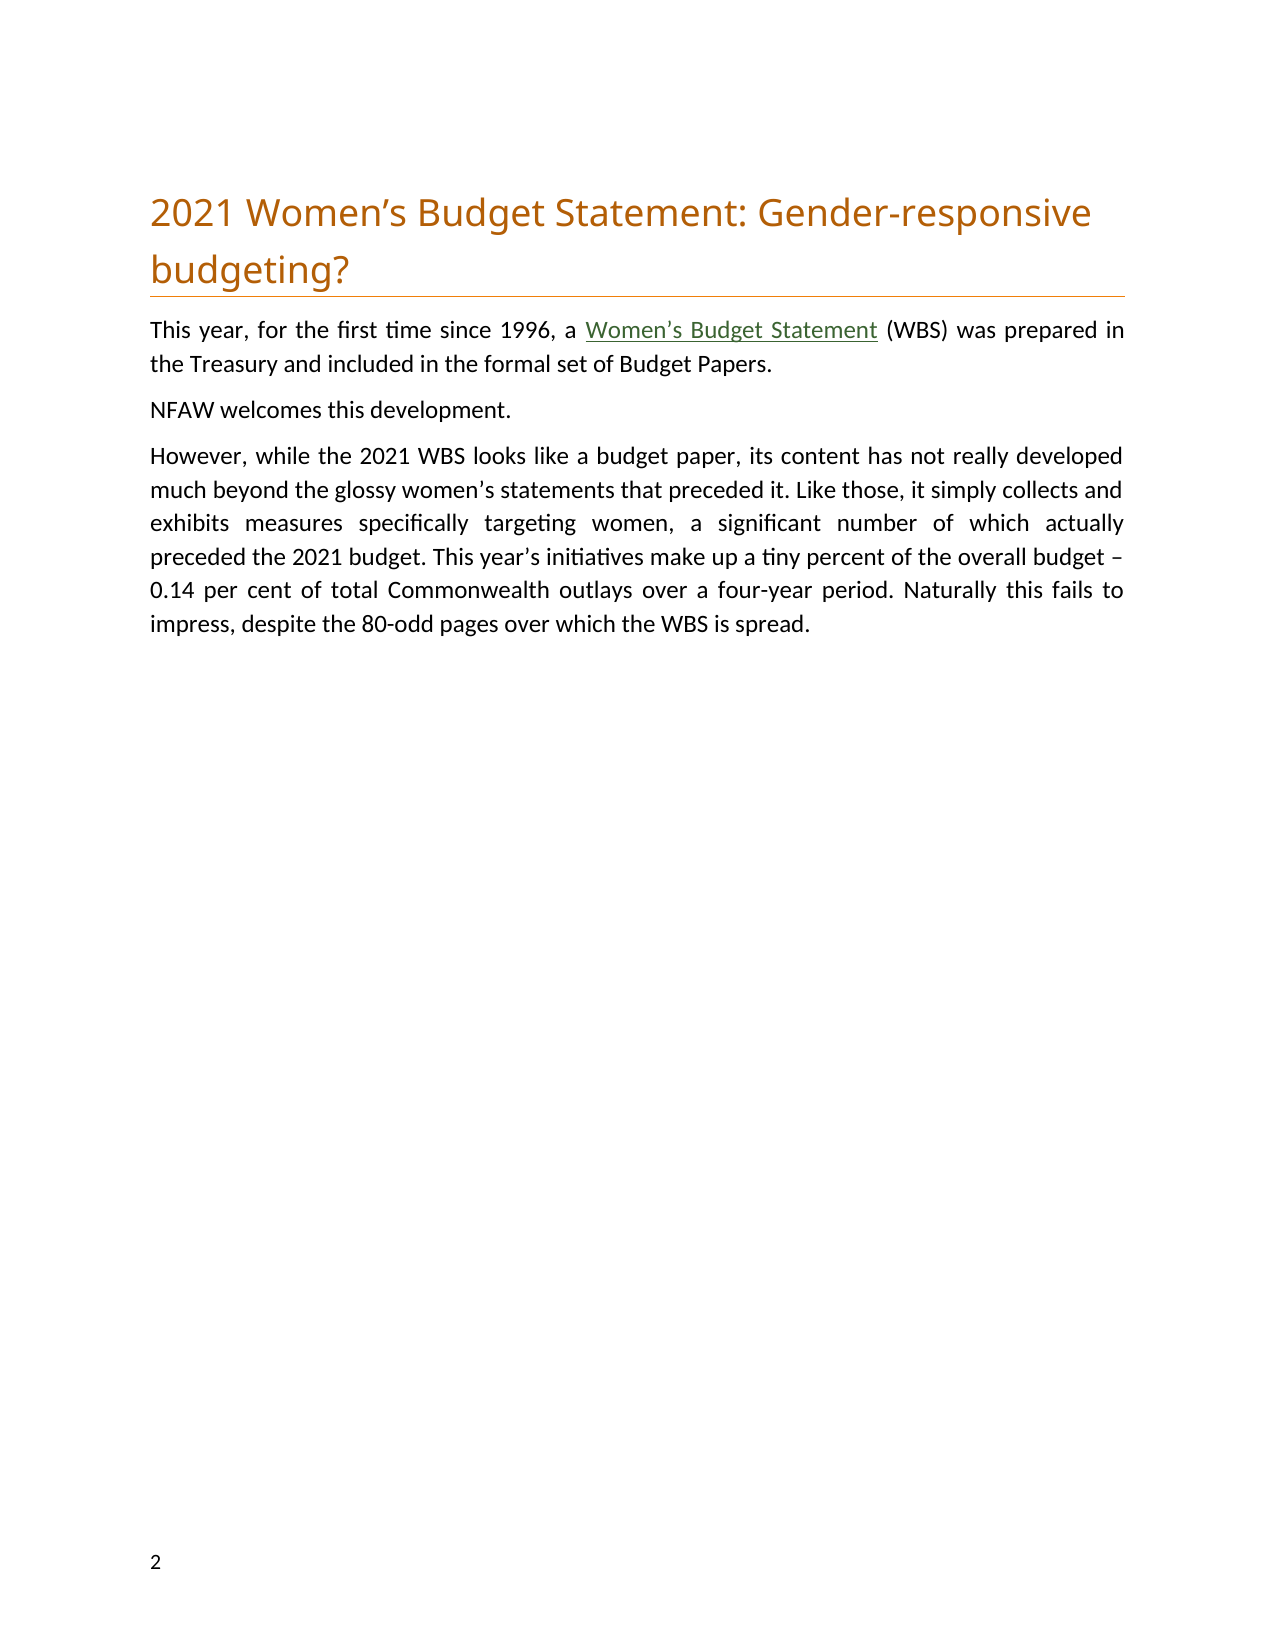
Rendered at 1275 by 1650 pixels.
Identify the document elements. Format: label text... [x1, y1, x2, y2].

subtitle 2021 Women’s Budget Statement: Gender-responsive budgeting? [150, 187, 1125, 296]
subtitle This year, for the first time since 1996, a Women’s Budget Statement (WBS) was prepared in the Treasury and included in the formal set of Budget Papers. [150, 315, 1125, 379]
subtitle NFAW welcomes this development. [150, 394, 1125, 425]
subtitle However, while the 2021 WBS looks like a budget paper, its content has not really developed much beyond the glossy women’s statements that preceded it. Like those, it simply collects and exhibits measures specifically targeting women, a significant number of which actually preceded the 2021 budget. This year’s initiatives make up a tiny percent of the overall budget – 0.14 per cent of total Commonwealth outlays over a four-year period. Naturally this fails to impress, despite the 80-odd pages over which the WBS is spread. [150, 440, 1125, 638]
